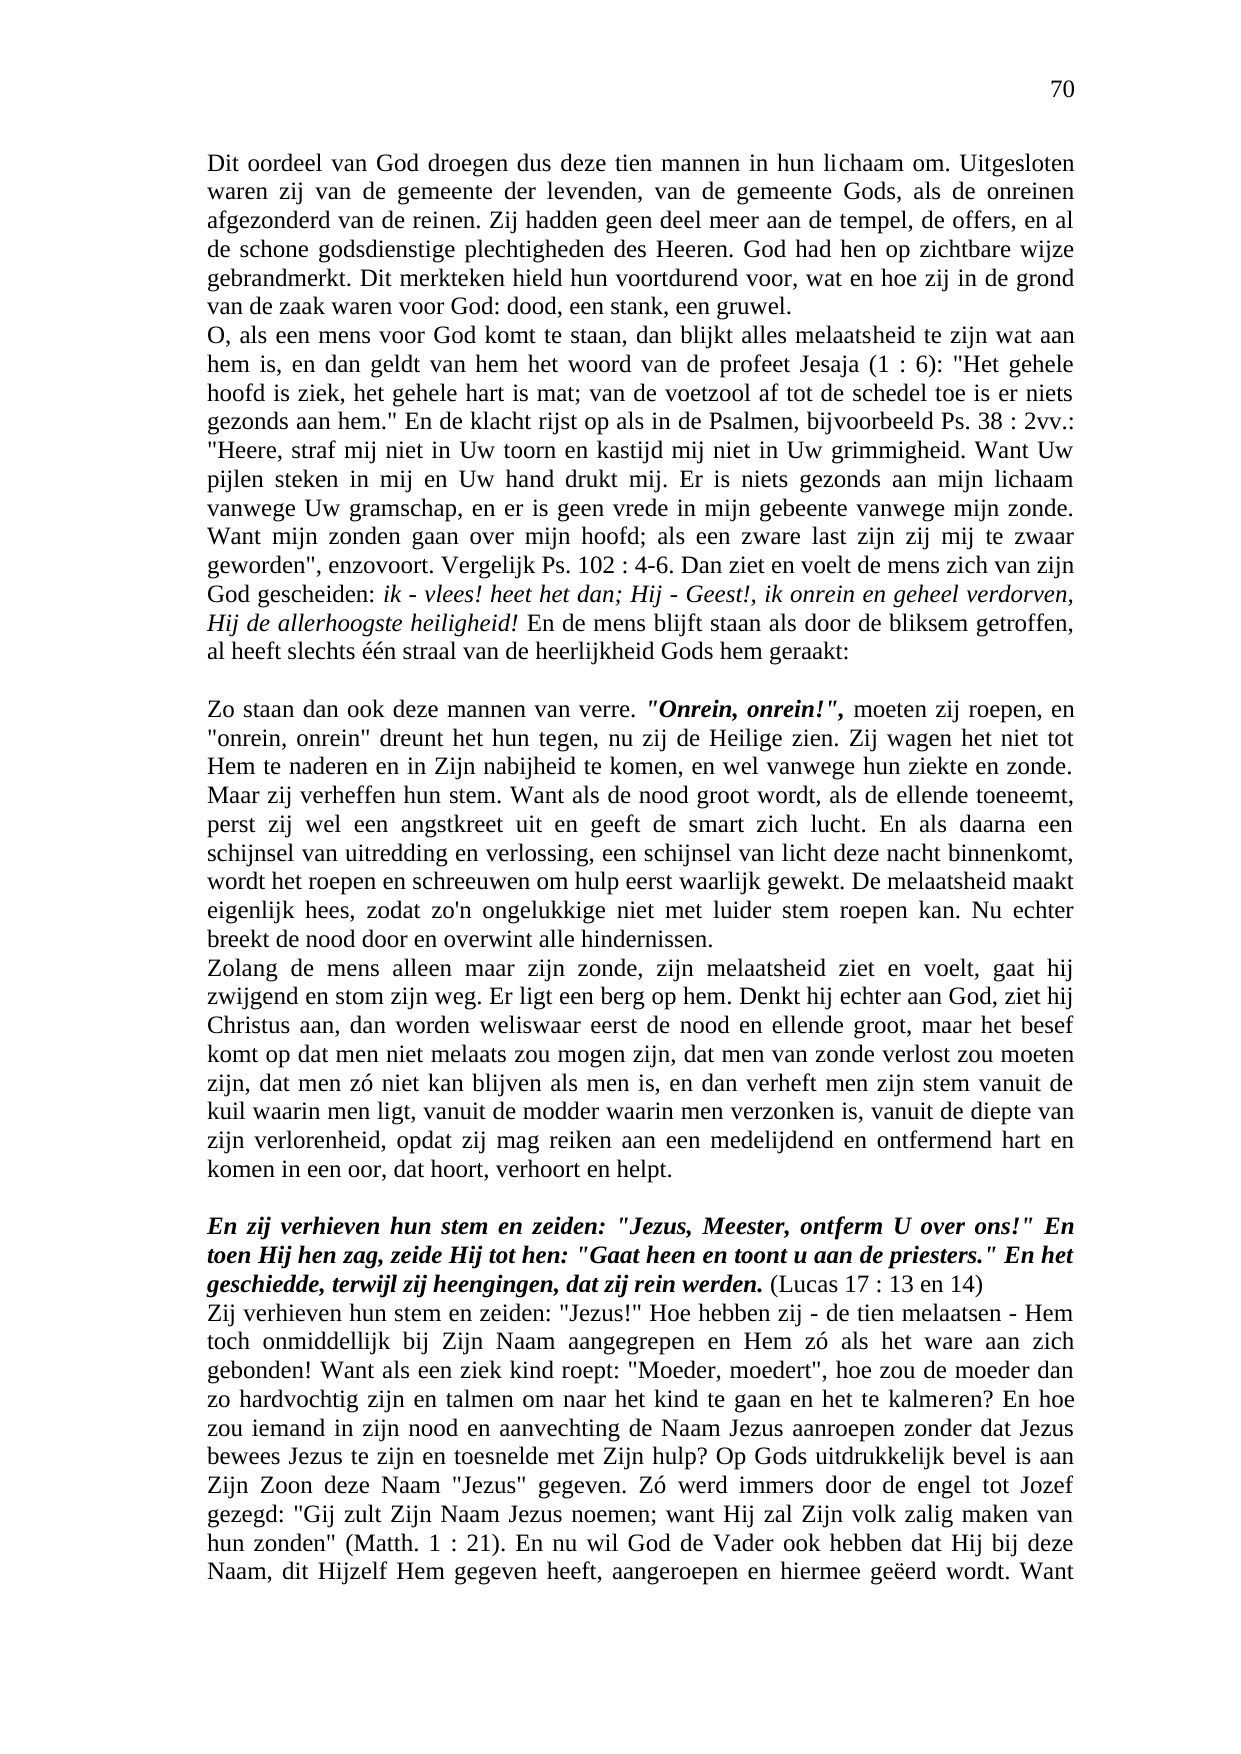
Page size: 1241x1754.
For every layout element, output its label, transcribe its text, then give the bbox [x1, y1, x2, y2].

text Dit oordeel van God droegen dus deze tien mannen in hun lichaam om. Uitgesloten waren zij van de gemeente der levenden, van de gemeente Gods, als de onreinen afgezonderd van de reinen. Zij hadden geen deel meer aan de tempel, de offers, en al de schone godsdienstige plechtigheden des Heeren. God had hen op zichtbare wijze gebrandmerkt. Dit merkteken hield hun voortdurend voor, wat en hoe zij in de grond van de zaak waren voor God: dood, een stank, een gruwel. [207, 148, 1075, 320]
text O, als een mens voor God komt te staan, dan blijkt alles melaatsheid te zijn wat aan hem is, en dan geldt van hem het woord van de profeet Jesaja (1 : 6): "Het gehele hoofd is ziek, het gehele hart is mat; van de voetzool af tot de schedel toe is er niets gezonds aan hem." En de klacht rijst op als in de Psalmen, bijvoorbeeld Ps. 38 : 2vv.: "Heere, straf mij niet in Uw toorn en kastijd mij niet in Uw grimmigheid. Want Uw pijlen steken in mij en Uw hand drukt mij. Er is niets gezonds aan mijn lichaam vanwege Uw gramschap, en er is geen vrede in mijn gebeente vanwege mijn zonde. Want mijn zonden gaan over mijn hoofd; als een zware last zijn zij mij te zwaar geworden", enzovoort. Vergelijk Ps. 102 : 4-6. Dan ziet en voelt de mens zich van zijn God gescheiden: ik - vlees! heet het dan; Hij - Geest!, ik onrein en geheel verdorven, Hij de allerhoogste heiligheid! En de mens blijft staan als door de bliksem getroffen, al heeft slechts één straal van de heerlijkheid Gods hem geraakt: [207, 320, 1075, 665]
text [207, 1298, 1075, 1585]
text Zo staan dan ook deze mannen van verre. "Onrein, onrein!", moeten zij roepen, en "onrein, onrein" dreunt het hun tegen, nu zij de Heilige zien. Zij wagen het niet tot Hem te naderen en in Zijn nabijheid te komen, en wel vanwege hun ziekte en zonde. Maar zij verheffen hun stem. Want als de nood groot wordt, als de ellende toeneemt, perst zij wel een angstkreet uit en geeft de smart zich lucht. En als daarna een schijnsel van uitredding en verlossing, een schijnsel van licht deze nacht binnenkomt, wordt het roepen en schreeuwen om hulp eerst waarlijk gewekt. De melaatsheid maakt eigenlijk hees, zodat zo'n ongelukkige niet met luider stem roepen kan. Nu echter breekt de nood door en overwint alle hindernissen. [207, 694, 1075, 953]
text En zij verhieven hun stem en zeiden: "Jezus, Meester, ontferm U over ons!" En toen Hij hen zag, zeide Hij tot hen: "Gaat heen en toont u aan de priesters." En het geschiedde, terwijl zij heengingen, dat zij rein werden. (Lucas 17 : 13 en 14) [207, 1211, 1075, 1298]
text Zolang de mens alleen maar zijn zonde, zijn melaatsheid ziet en voelt, gaat hij zwijgend en stom zijn weg. Er ligt een berg op hem. Denkt hij echter aan God, ziet hij Christus aan, dan worden weliswaar eerst de nood en ellende groot, maar het besef komt op dat men niet melaats zou mogen zijn, dat men van zonde verlost zou moeten zijn, dat men zó niet kan blijven als men is, en dan verheft men zijn stem vanuit de kuil waarin men ligt, vanuit de modder waarin men verzonken is, vanuit de diepte van zijn verlorenheid, opdat zij mag reiken aan een medelijdend en ontfermend hart en komen in een oor, dat hoort, verhoort en helpt. [207, 953, 1075, 1183]
